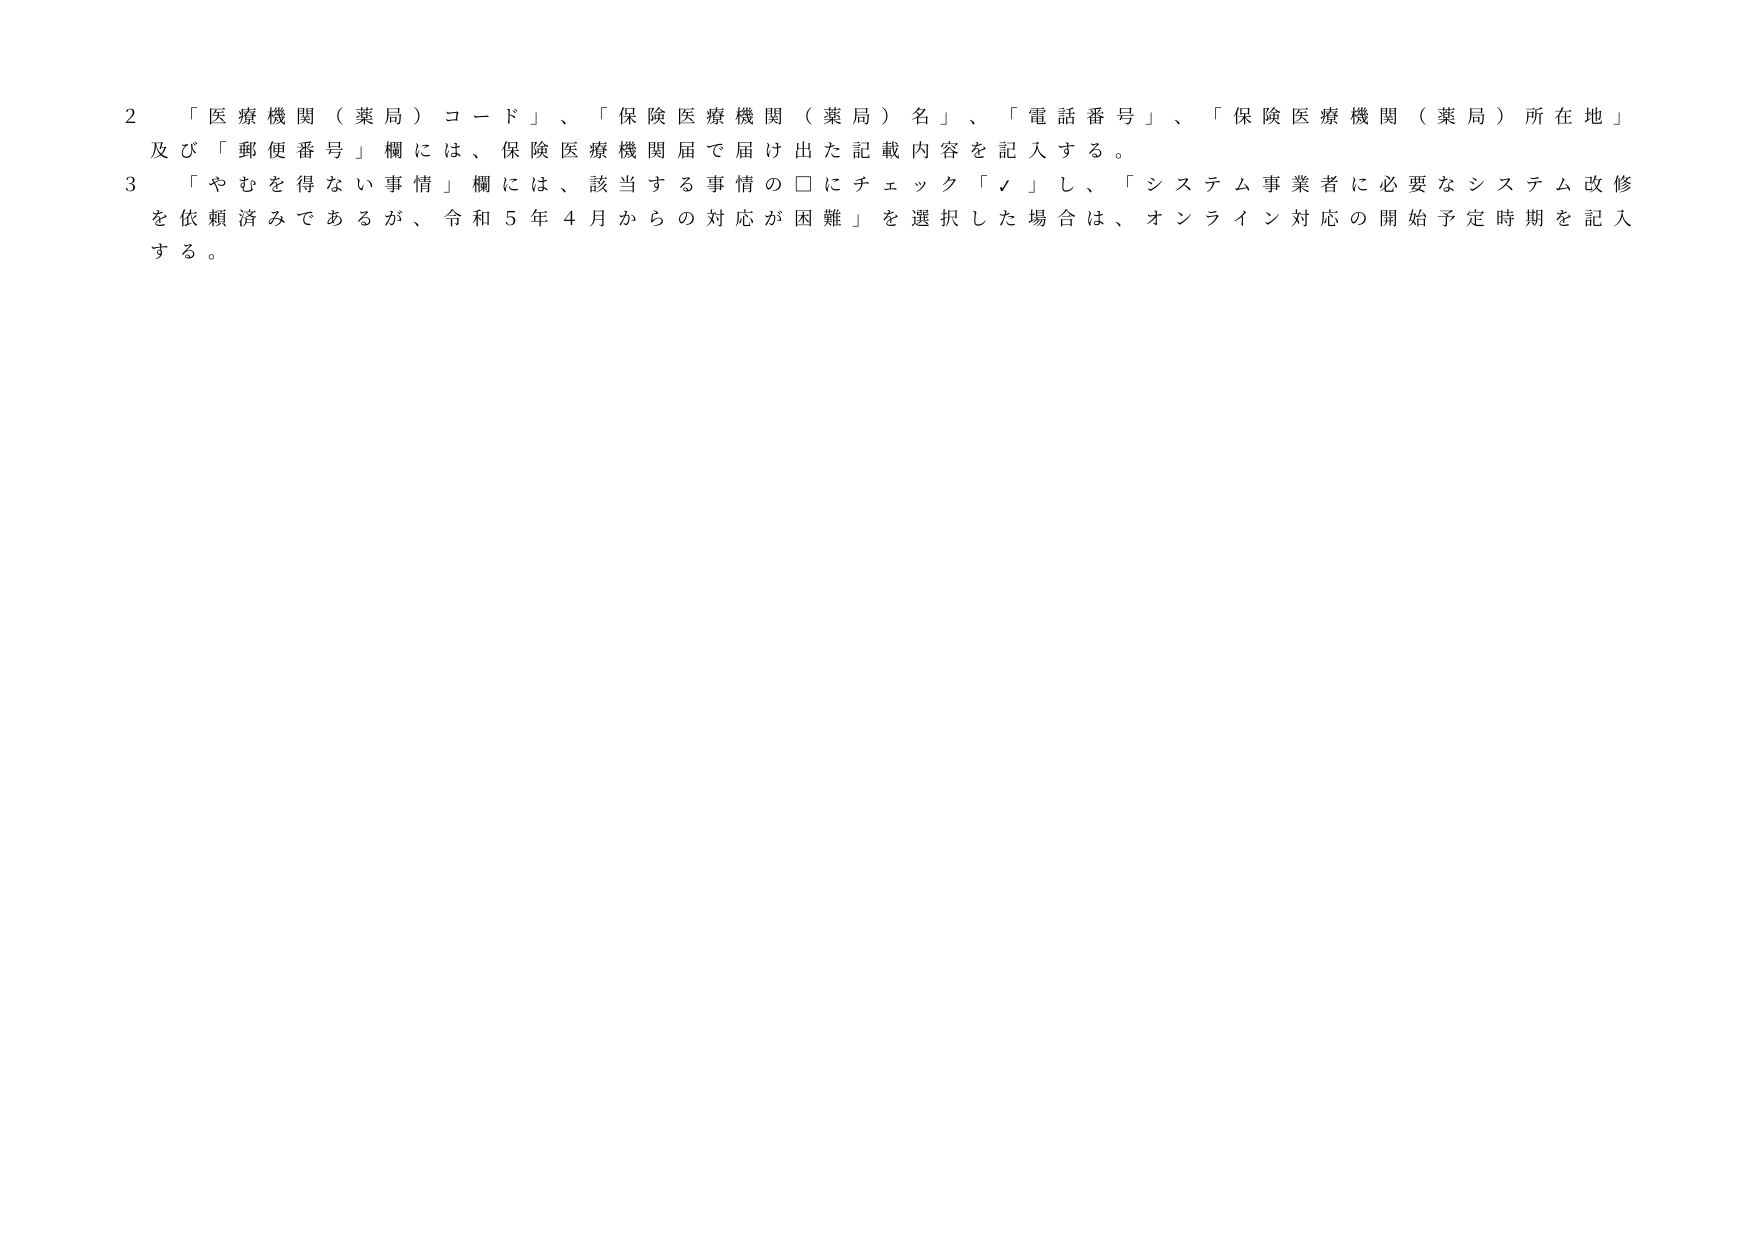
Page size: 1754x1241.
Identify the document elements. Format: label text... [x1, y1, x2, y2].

text ２ 「医療機関（薬局）コード」、「保険医療機関（薬局）名」、「電話番号」、「保険医療機関（薬局）所在地」及び「郵便番号」欄には、保険医療機関届で届け出た記載内容を記入する。 [121, 98, 1643, 166]
text ３ 「やむを得ない事情」欄には、該当する事情の□にチェック「✔」し、「システム事業者に必要なシステム改修を依頼済みであるが、令和５年４月からの対応が困難」を選択した場合は、オンライン対応の開始予定時期を記入する。 [121, 166, 1643, 268]
